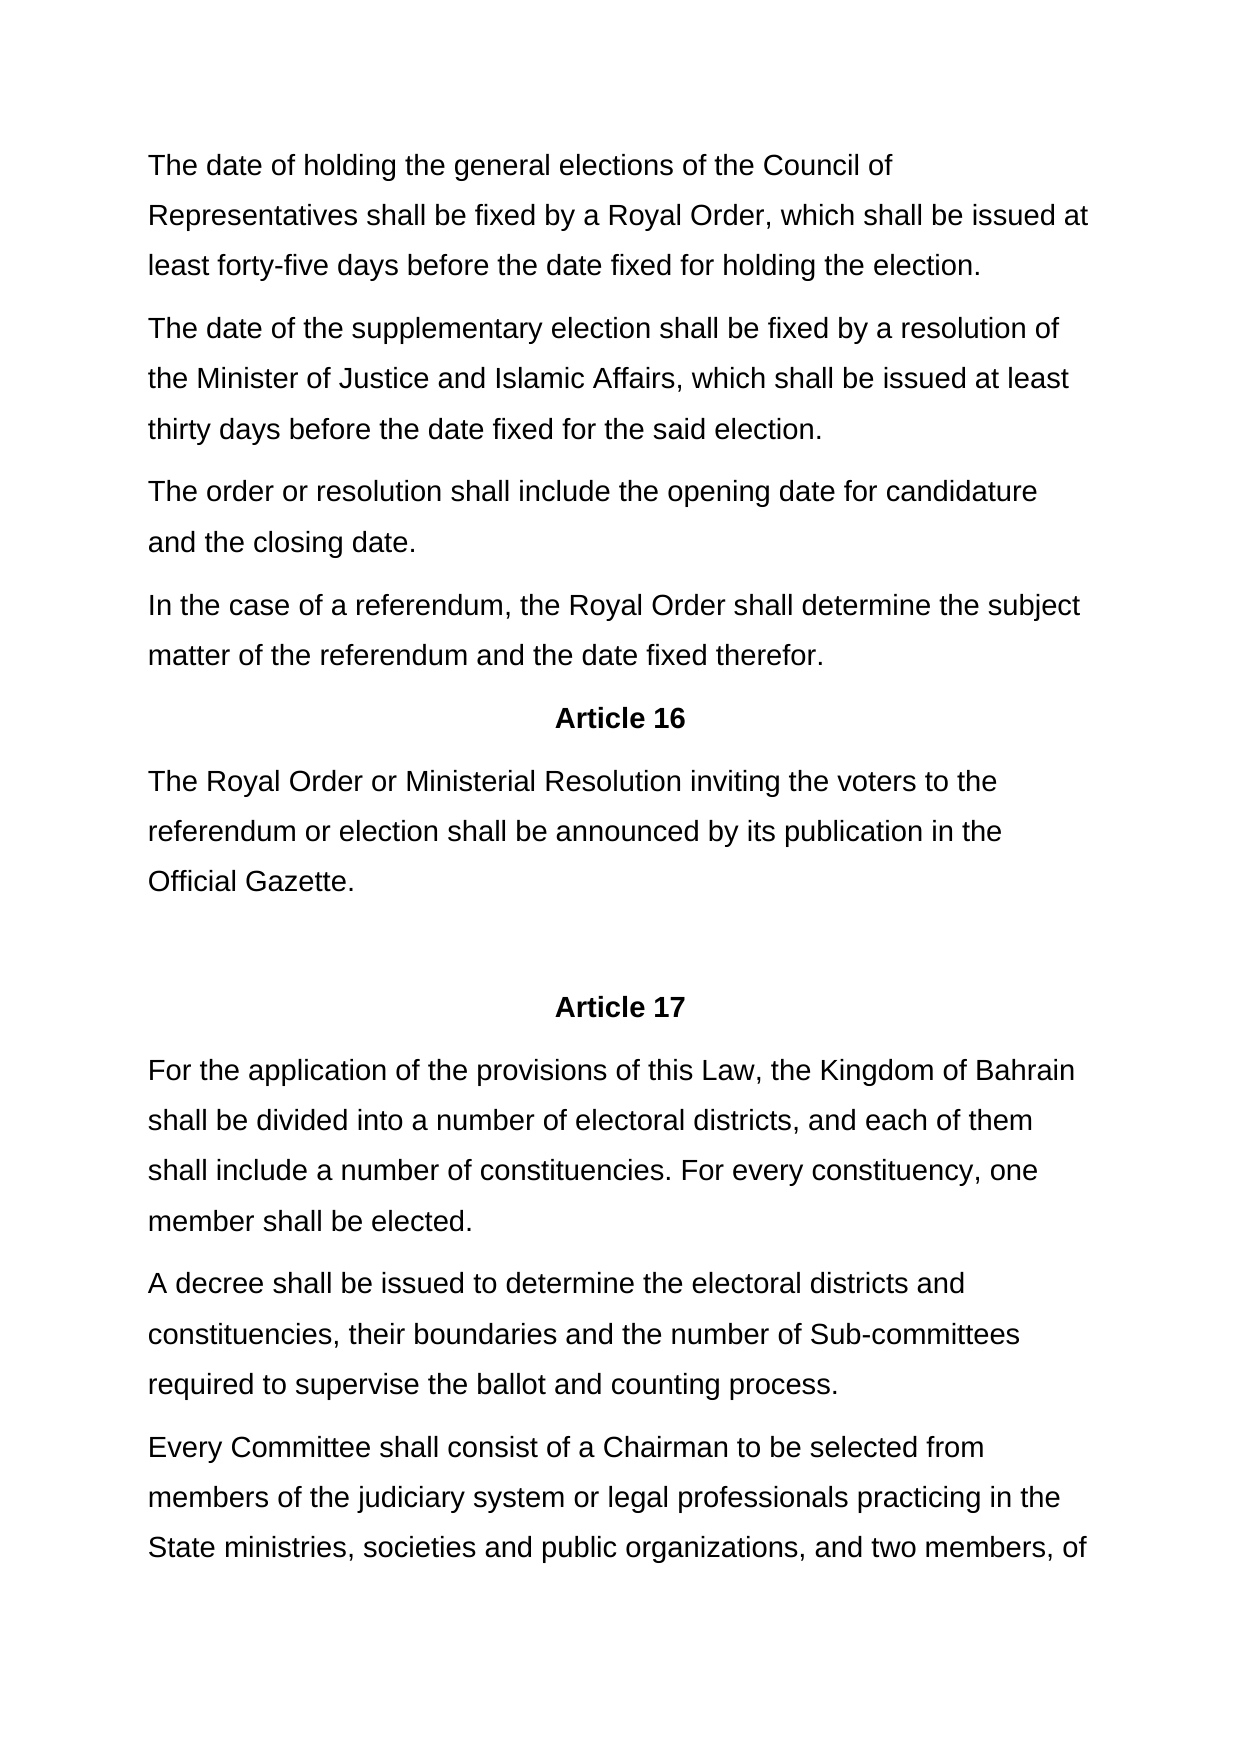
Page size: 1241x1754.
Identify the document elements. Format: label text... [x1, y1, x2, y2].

text The date of holding the general elections of the Council of Representatives shall be fixed by a Royal Order, which shall be issued at least forty-five days before the date fixed for holding the election. [148, 148, 1093, 282]
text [148, 1430, 1093, 1564]
text Article 16 [148, 701, 1093, 734]
text In the case of a referendum, the Royal Order shall determine the subject matter of the referendum and the date fixed therefor. [148, 588, 1093, 671]
text The date of the supplementary election shall be fixed by a resolution of the Minister of Justice and Islamic Affairs, which shall be issued at least thirty days before the date fixed for the said election. [148, 311, 1093, 445]
text Article 17 [148, 990, 1093, 1023]
text The Royal Order or Ministerial Resolution inviting the voters to the referendum or election shall be announced by its publication in the Official Gazette. [148, 763, 1093, 898]
text The order or resolution shall include the opening date for candidature and the closing date. [148, 474, 1093, 558]
text A decree shall be issued to determine the electoral districts and constituencies, their boundaries and the number of Sub-committees required to supervise the ballot and counting process. [148, 1266, 1093, 1401]
text For the application of the provisions of this Law, the Kingdom of Bahrain shall be divided into a number of electoral districts, and each of them shall include a number of constituencies. For every constituency, one member shall be elected. [148, 1053, 1093, 1237]
